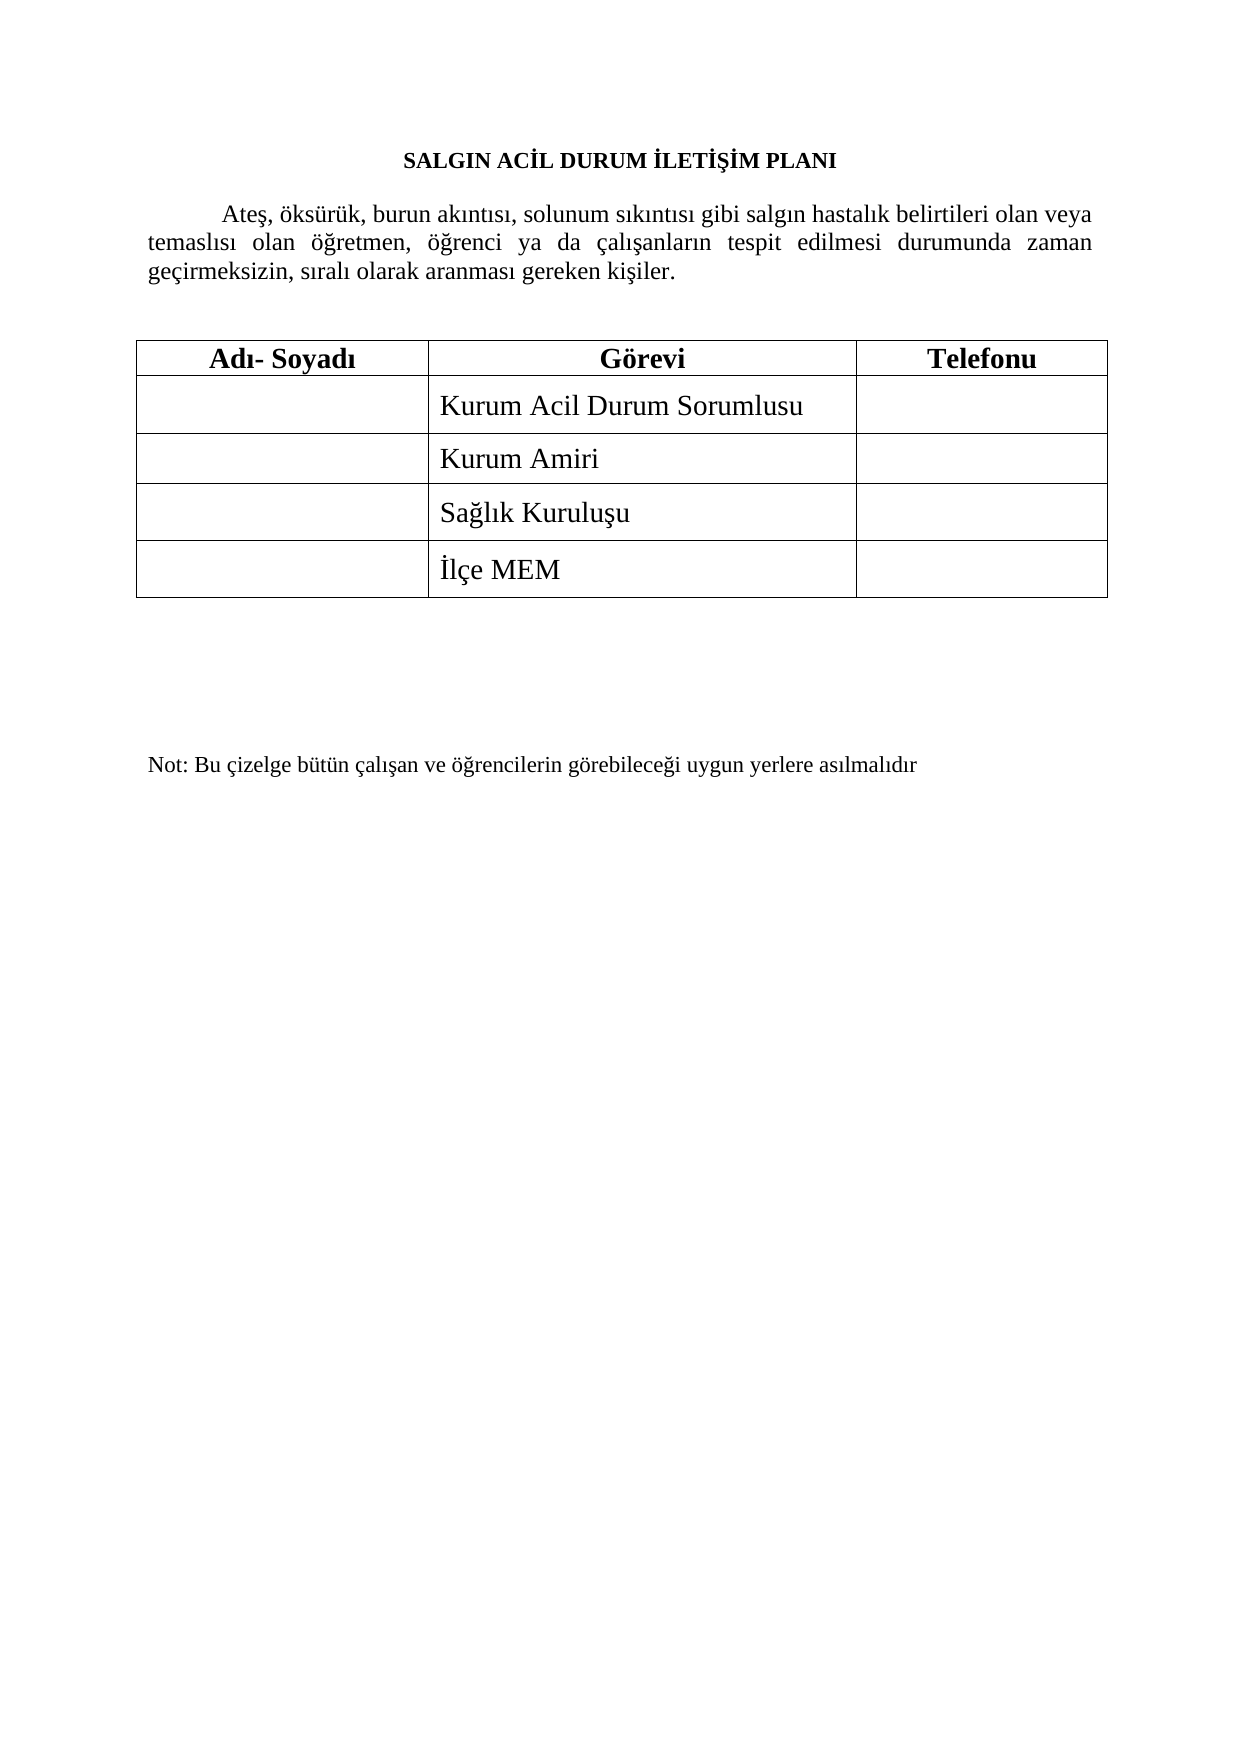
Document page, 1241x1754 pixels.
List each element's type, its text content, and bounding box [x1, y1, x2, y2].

table_cell [857, 541, 1107, 597]
table_header Görevi [429, 341, 856, 374]
table_cell [857, 376, 1107, 433]
table_cell [137, 376, 428, 433]
table_header Telefonu [857, 341, 1107, 374]
table_cell [137, 484, 428, 539]
table_cell [137, 434, 428, 482]
text Not: Bu çizelge bütün çalışan ve öğrencilerin görebileceği uygun yerlere asılmalıdır [148, 751, 1093, 777]
table_cell Kurum Acil Durum Sorumlusu [429, 376, 856, 433]
table_cell [857, 434, 1107, 482]
table_cell Kurum Amiri [429, 434, 856, 482]
text Ateş, öksürük, burun akıntısı, solunum sıkıntısı gibi salgın hastalık belirtileri olan veya temaslısı olan öğretmen, öğrenci ya da çalışanların tespit edilmesi durumunda zaman geçirmeksizin, sıralı olarak aranması gereken kişiler. [148, 199, 1093, 285]
table_cell [857, 484, 1107, 539]
table_header Adı- Soyadı [137, 341, 428, 374]
table_cell Sağlık Kuruluşu [429, 484, 856, 539]
table_cell İlçe MEM [429, 541, 856, 597]
table_cell [137, 541, 428, 597]
text SALGIN ACİL DURUM İLETİŞİM PLANI [148, 148, 1093, 174]
